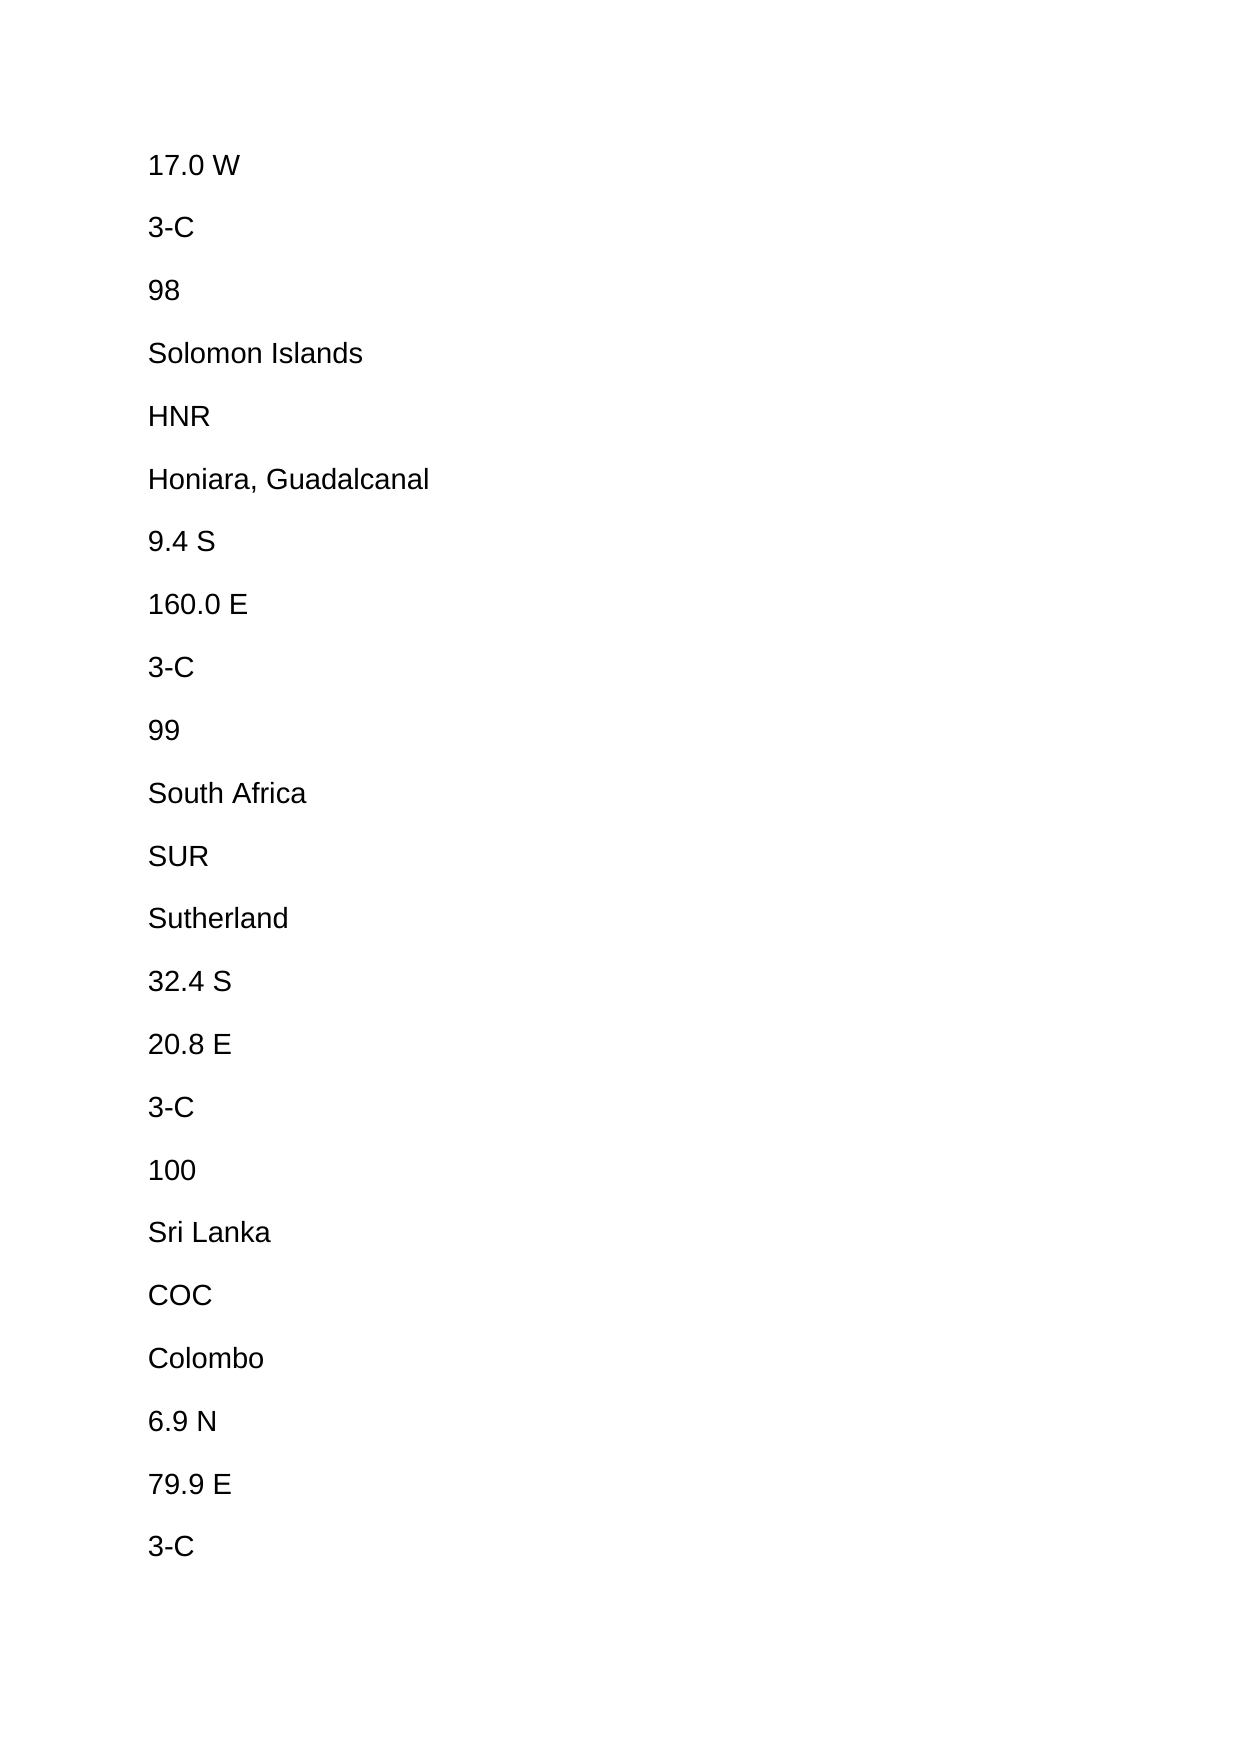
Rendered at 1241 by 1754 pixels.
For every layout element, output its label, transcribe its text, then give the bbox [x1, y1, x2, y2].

text 17.0 W [148, 148, 1093, 181]
text 6.9 N [148, 1404, 1093, 1437]
text 3-C [148, 1090, 1093, 1123]
text SUR [148, 838, 1093, 872]
text 3-C [148, 1529, 1093, 1563]
text Solomon Islands [148, 336, 1093, 369]
text 3-C [148, 210, 1093, 244]
text COC [148, 1278, 1093, 1312]
text South Africa [148, 776, 1093, 809]
text 79.9 E [148, 1467, 1093, 1500]
text 160.0 E [148, 587, 1093, 621]
text 100 [148, 1153, 1093, 1186]
text Honiara, Guadalcanal [148, 462, 1093, 495]
text 20.8 E [148, 1027, 1093, 1061]
text HNR [148, 399, 1093, 432]
text Sutherland [148, 901, 1093, 935]
text 98 [148, 273, 1093, 307]
text 3-C [148, 650, 1093, 684]
text 9.4 S [148, 524, 1093, 558]
text Colombo [148, 1341, 1093, 1374]
text Sri Lanka [148, 1215, 1093, 1249]
text 99 [148, 713, 1093, 746]
text 32.4 S [148, 964, 1093, 998]
